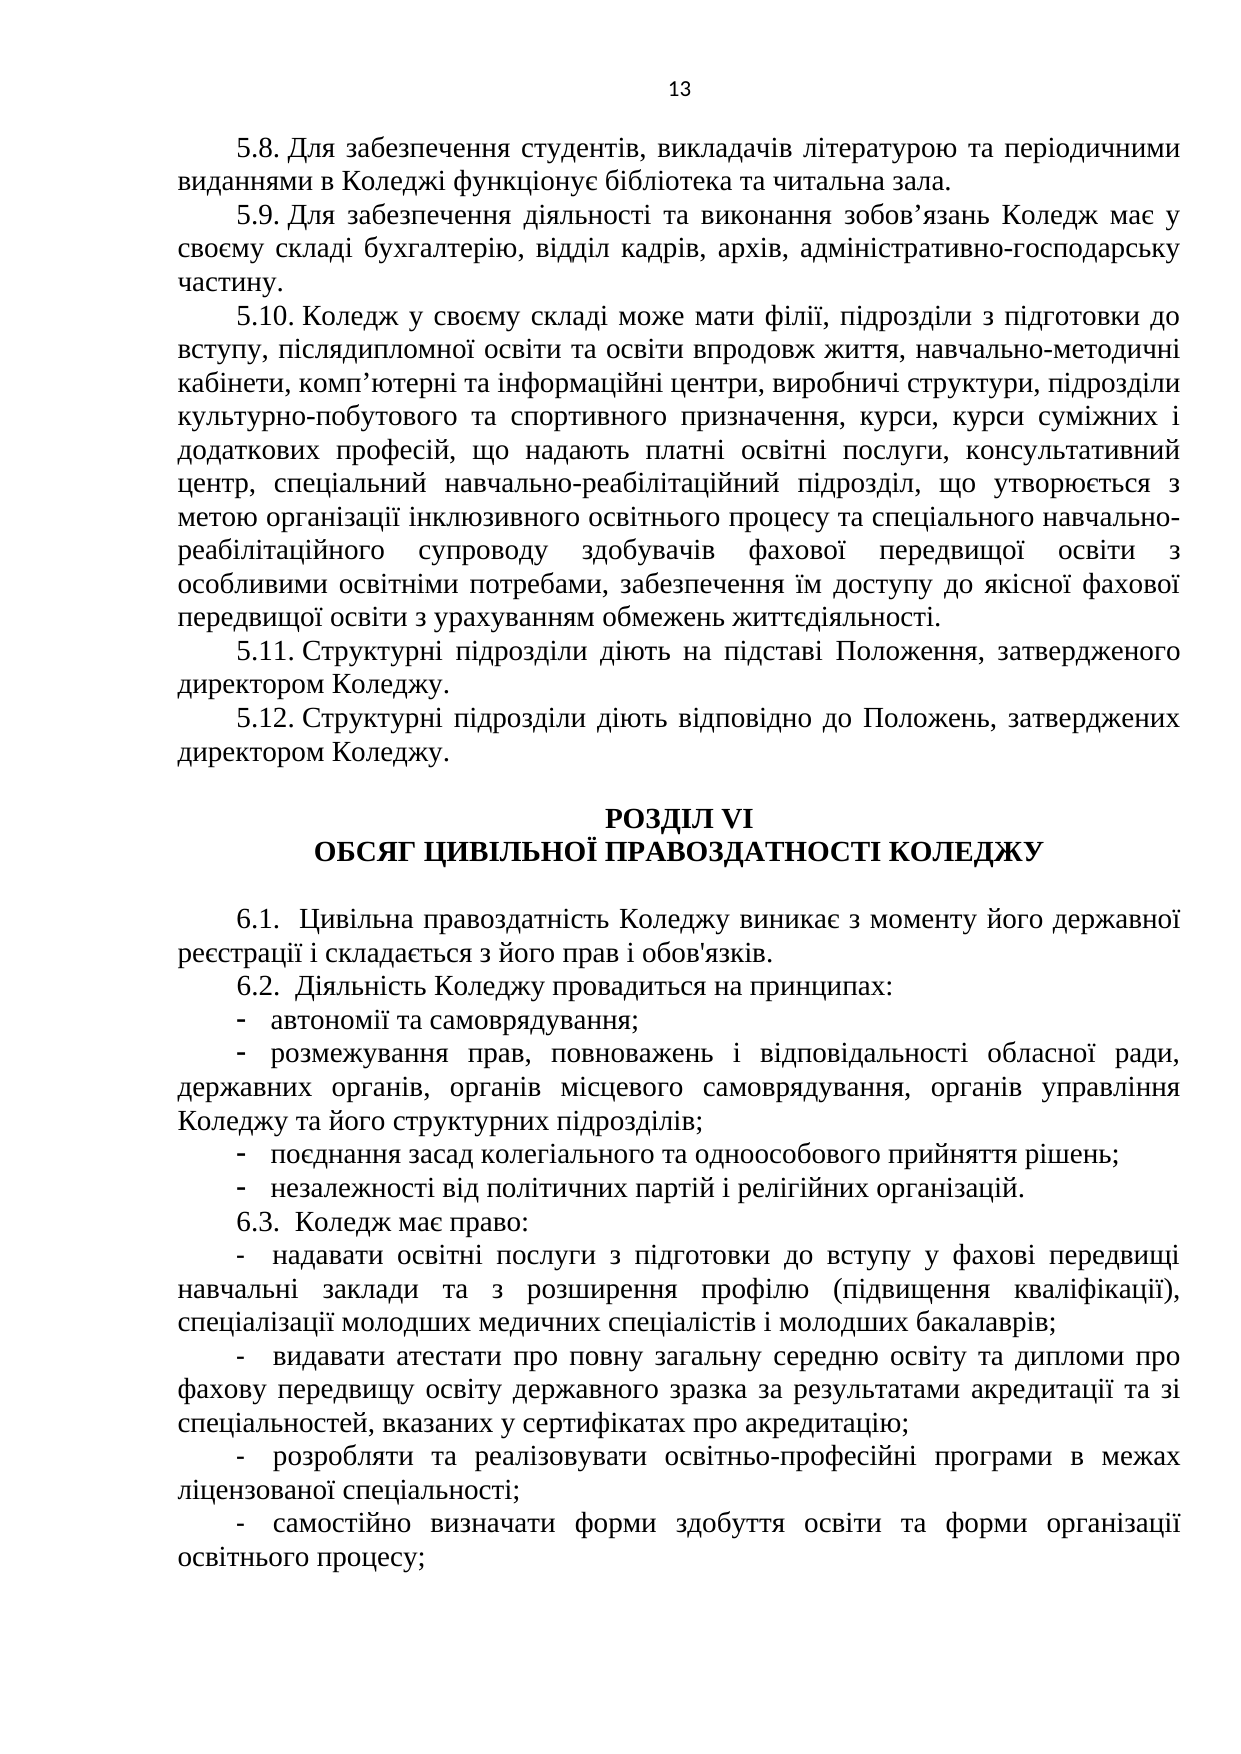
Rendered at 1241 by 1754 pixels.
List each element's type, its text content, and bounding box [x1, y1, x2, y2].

list самостійно визначати форми здобуття освіти та форми організації освітнього процесу; [177, 1506, 1181, 1573]
list автономії та самоврядування; [177, 1002, 1181, 1036]
text 5.12. Структурні підрозділи діють відповідно до Положень, затверджених директором Коледжу. [177, 700, 1181, 767]
text 5.10. Коледж у своєму складі може мати філії, підрозділи з підготовки до вступу, післядипломної освіти та освіти впродовж життя, навчально-методичні кабінети, комп’ютерні та інформаційні центри, виробничі структури, підрозділи культурно-побутового та спортивного призначення, курси, курси суміжних і додаткових професій, що надають платні освітні послуги, консультативний центр, спеціальний навчально-реабілітаційний підрозділ, що утворюється з метою організації інклюзивного освітнього процесу та спеціального навчально-реабілітаційного супроводу здобувачів фахової передвищої освіти з особливими освітніми потребами, забезпечення їм доступу до якісної фахової передвищої освіти з урахуванням обмежень життєдіяльності. [177, 298, 1181, 633]
text 5.11. Структурні підрозділи діють на підставі Положення, затвердженого директором Коледжу. [177, 633, 1181, 700]
text 6.3. Коледж має право: [162, 1204, 1181, 1237]
text 6.1. Цивільна правоздатність Коледжу виникає з моменту його державної реєстрації і складається з його прав і обов'язків. [177, 901, 1181, 968]
list незалежності від політичних партій і релігійних організацій. [177, 1170, 1181, 1204]
text ОБСЯГ ЦИВІЛЬНОЇ ПРАВОЗДАТНОСТІ КОЛЕДЖУ [177, 834, 1181, 868]
text 5.9. Для забезпечення діяльності та виконання зобов’язань Коледж має у своєму складі бухгалтерію, відділ кадрів, архів, адміністративно-господарську частину. [177, 197, 1181, 298]
list розмежування прав, повноважень і відповідальності обласної ради, державних органів, органів місцевого самоврядування, органів управління Коледжу та його структурних підрозділів; [177, 1036, 1181, 1136]
list розробляти та реалізовувати освітньо-професійні програми в межах ліцензованої спеціальності; [177, 1438, 1181, 1506]
text РОЗДІЛ VI [177, 801, 1181, 834]
list надавати освітні послуги з підготовки до вступу у фахові передвищі навчальні заклади та з розширення профілю (підвищення кваліфікації), спеціалізації молодших медичних спеціалістів і молодших бакалаврів; [177, 1237, 1181, 1338]
list видавати атестати про повну загальну середню освіту та дипломи про фахову передвищу освіту державного зразка за результатами акредитації та зі спеціальностей, вказаних у сертифікатах про акредитацію; [177, 1338, 1181, 1438]
text 6.2. Діяльність Коледжу провадиться на принципах: [236, 968, 1181, 1002]
text 5.8. Для забезпечення студентів, викладачів літературою та періодичними виданнями в Коледжі функціонує бібліотека та читальна зала. [177, 130, 1181, 197]
list поєднання засад колегіального та одноособового прийняття рішень; [177, 1136, 1181, 1170]
